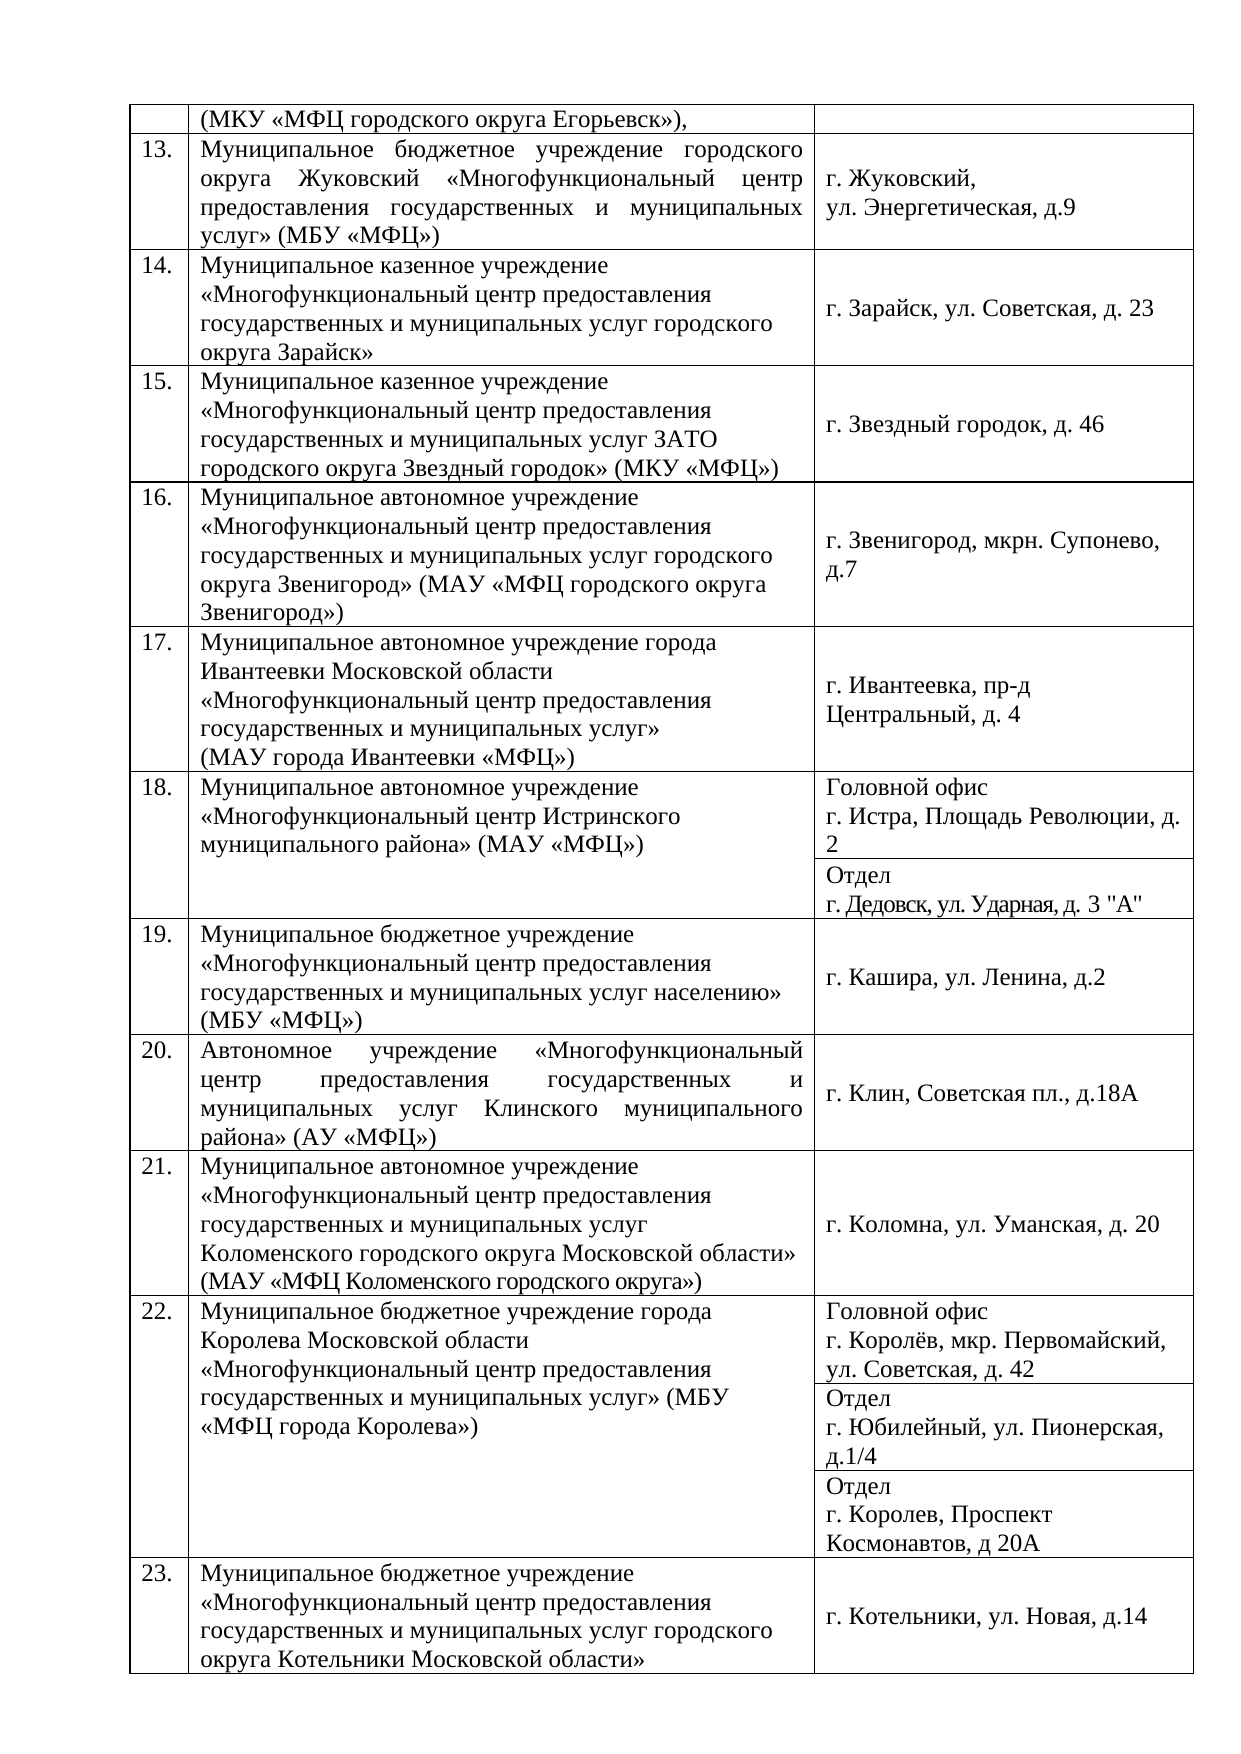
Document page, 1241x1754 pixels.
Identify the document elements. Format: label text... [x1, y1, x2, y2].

table_cell Муниципальное бюджетное учреждение города Королева Московской области «Многофункциональный центр предоставления государственных и муниципальных услуг» (МБУ «МФЦ города Королева») [189, 1296, 814, 1557]
table_cell Муниципальное автономное учреждение города Ивантеевки Московской области «Многофункциональный центр предоставления государственных и муниципальных услуг» (МАУ города Ивантеевки «МФЦ») [189, 627, 814, 771]
table_cell г. Ивантеевка, пр-д Центральный, д. 4 [815, 627, 1193, 771]
table_cell г. Зарайск, ул. Советская, д. 23 [815, 250, 1193, 365]
table_cell [131, 483, 188, 626]
table_cell Муниципальное бюджетное учреждение городского округа Жуковский «Многофункциональный центр предоставления государственных и муниципальных услуг» (МБУ «МФЦ») [440, 134, 814, 249]
table_cell [131, 366, 188, 481]
table_cell Головной офис г. Истра, Площадь Революции, д. 2 [815, 772, 1193, 858]
table_cell [131, 772, 188, 918]
table_cell Головной офис г. Королёв, мкр. Первомайский, ул. Советская, д. 42 [815, 1296, 1193, 1382]
table_cell г. Звездный городок, д. 46 [815, 366, 1193, 481]
table_cell [131, 134, 188, 249]
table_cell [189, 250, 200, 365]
table_cell [131, 105, 188, 133]
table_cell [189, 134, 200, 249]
table_cell г. Коломна, ул. Уманская, д. 20 [815, 1151, 1193, 1295]
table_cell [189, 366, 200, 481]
table_cell Муниципальное бюджетное учреждение «Многофункциональный центр предоставления государственных и муниципальных услуг населению» (МБУ «МФЦ») [362, 919, 814, 1034]
table_cell Муниципальное автономное учреждение «Многофункциональный центр предоставления государственных и муниципальных услуг городского округа Звенигород» (МАУ «МФЦ городского округа Звенигород») [189, 483, 814, 626]
table_cell Муниципальное бюджетное учреждение «Многофункциональный центр предоставления государственных и муниципальных услуг городского округа Котельники Московской области» [634, 1558, 814, 1673]
table_cell г. Звенигород, мкрн. Супонево, д.7 [815, 483, 1193, 626]
table_cell Муниципальное казенное учреждение «Многофункциональный центр предоставления государственных и муниципальных услуг ЗАТО городского округа Звездный городок» (МКУ «МФЦ») [608, 366, 814, 481]
table_cell [131, 1151, 188, 1295]
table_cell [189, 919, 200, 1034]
table_cell [131, 1558, 188, 1673]
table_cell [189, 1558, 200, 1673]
table_cell Отдел г. Дедовск, ул. Ударная, д. 3 "А" [815, 859, 1193, 918]
table_cell Муниципальное автономное учреждение «Многофункциональный центр Истринского муниципального района» (МАУ «МФЦ») [189, 772, 814, 918]
table_cell г. Кашира, ул. Ленина, д.2 [815, 919, 1193, 1034]
table_cell [131, 1035, 188, 1150]
table_cell Отдел г. Королев, Проспект Космонавтов, д 20А [815, 1471, 1193, 1557]
table_cell Муниципальное казенное учреждение «Многофункциональный центр предоставления государственных и муниципальных услуг городского округа Зарайск» [374, 250, 814, 365]
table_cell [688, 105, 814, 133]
table_cell г. Жуковский, ул. Энергетическая, д.9 [815, 134, 1193, 249]
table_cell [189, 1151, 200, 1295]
table_cell Отдел г. Юбилейный, ул. Пионерская, д.1/4 [815, 1384, 1193, 1470]
table_cell Автономное учреждение «Многофункциональный центр предоставления государственных и муниципальных услуг Клинского муниципального района» (АУ «МФЦ») [437, 1035, 814, 1150]
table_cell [815, 105, 1193, 133]
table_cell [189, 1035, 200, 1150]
table_cell Муниципальное автономное учреждение «Многофункциональный центр предоставления государственных и муниципальных услуг Коломенского городского округа Московской области» (МАУ «МФЦ Коломенского городского округа») [639, 1151, 814, 1295]
table_cell [131, 250, 188, 365]
table_cell г. Клин, Советская пл., д.18А [815, 1035, 1193, 1150]
table_cell [131, 919, 188, 1034]
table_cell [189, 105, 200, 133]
table_cell г. Котельники, ул. Новая, д.14 [815, 1558, 1193, 1673]
table_cell [131, 627, 188, 771]
table_cell [131, 1296, 188, 1557]
